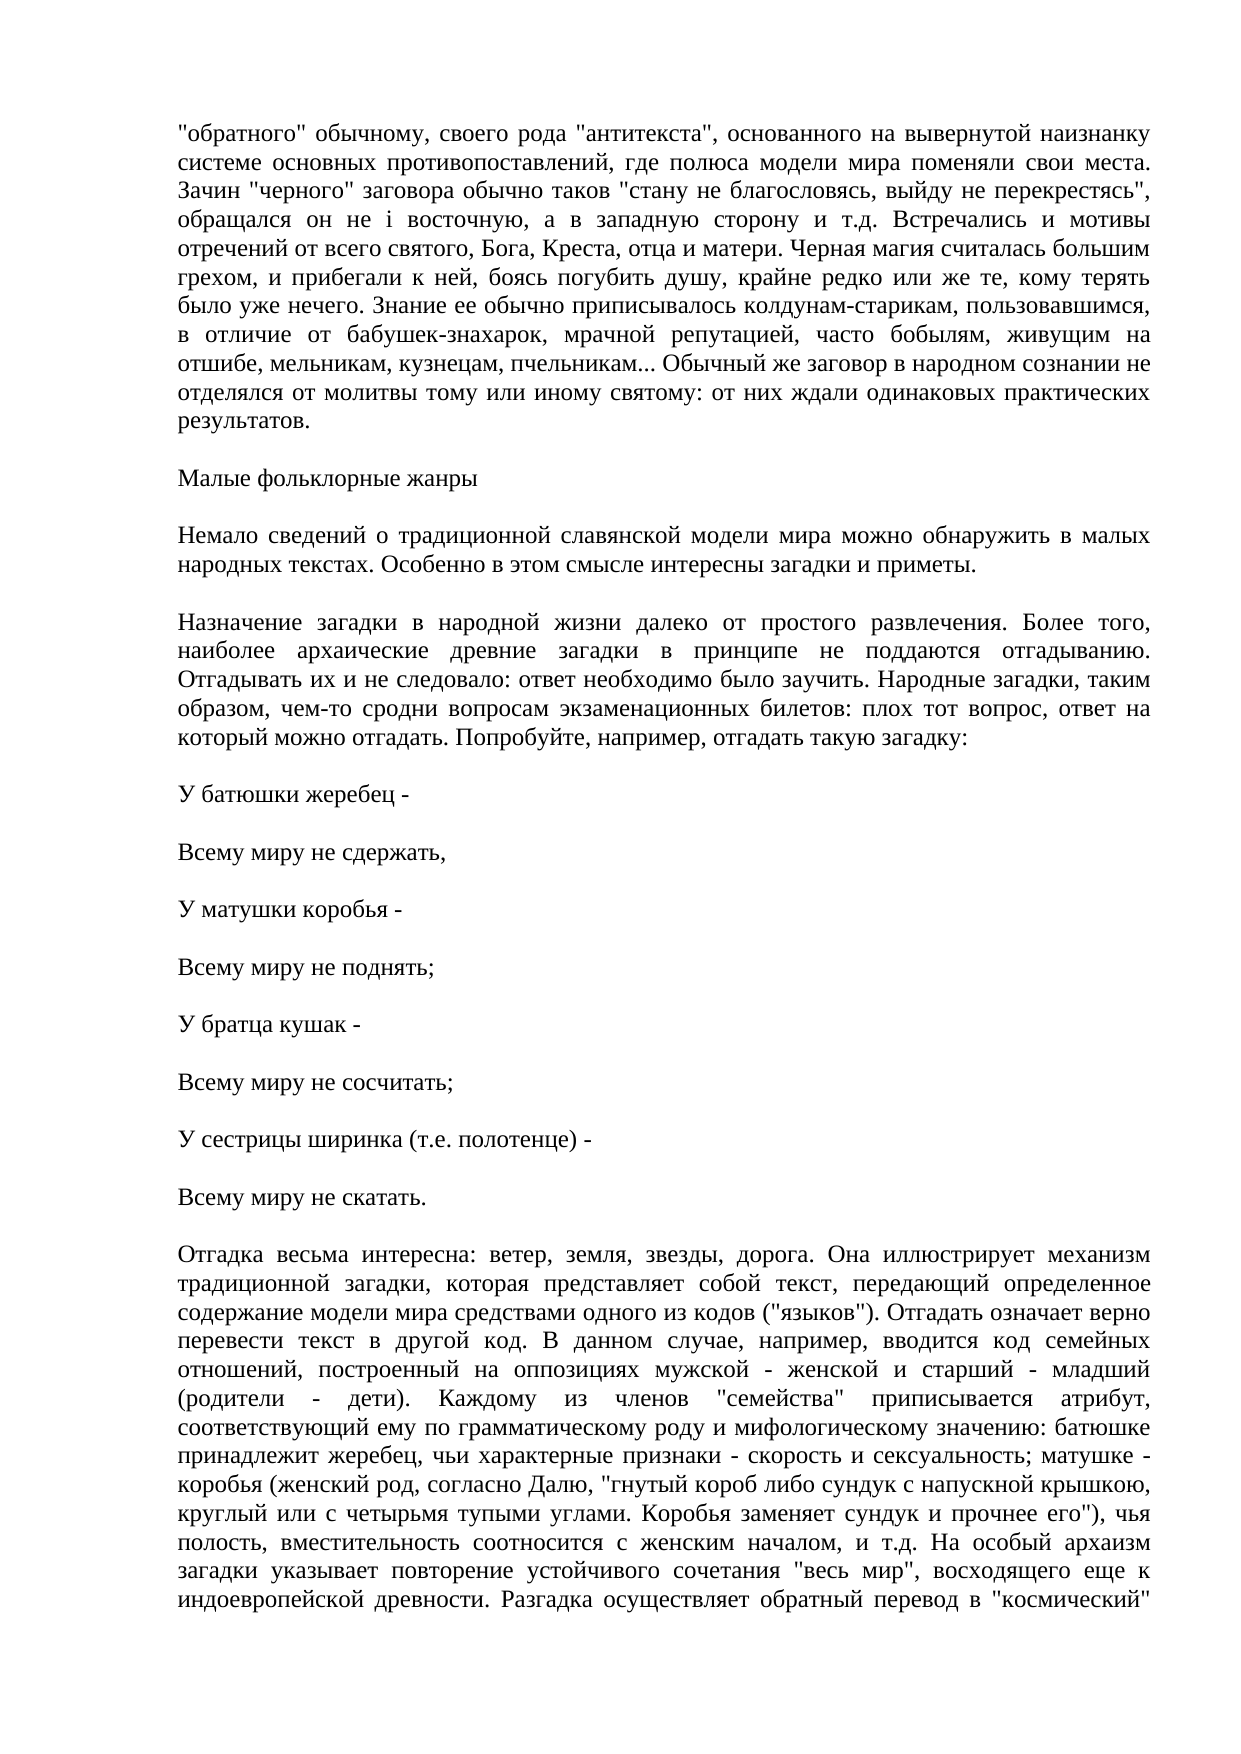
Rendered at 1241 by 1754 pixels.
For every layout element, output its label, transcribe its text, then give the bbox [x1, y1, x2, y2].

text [177, 1239, 1152, 1613]
text У братца кушак - [177, 1009, 1152, 1038]
text Малые фольклорные жанры [177, 463, 1152, 492]
text У матушки коробья - [177, 894, 1152, 923]
text Всему миру не сдержать, [177, 837, 1152, 866]
text Всему миру не скатать. [177, 1182, 1152, 1211]
text Назначение загадки в народной жизни далеко от простого развлечения. Более того, наиболее архаические древние загадки в принципе не поддаются отгадыванию. Отгадывать их и не следовало: ответ необходимо было заучить. Народные загадки, таким образом, чем-то сродни вопросам экзаменационных билетов: плох тот вопрос, ответ на который можно отгадать. Попробуйте, например, отгадать такую загадку: [177, 607, 1152, 751]
text У сестрицы ширинка (т.е. полотенце) - [177, 1124, 1152, 1153]
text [177, 118, 1152, 434]
text Всему миру не поднять; [177, 952, 1152, 981]
text Немало сведений о традиционной славянской модели мира можно обнаружить в малых народных текстах. Особенно в этом смысле интересны загадки и приметы. [177, 521, 1152, 578]
text Всему миру не сосчитать; [177, 1067, 1152, 1096]
text У батюшки жеребец - [177, 779, 1152, 808]
